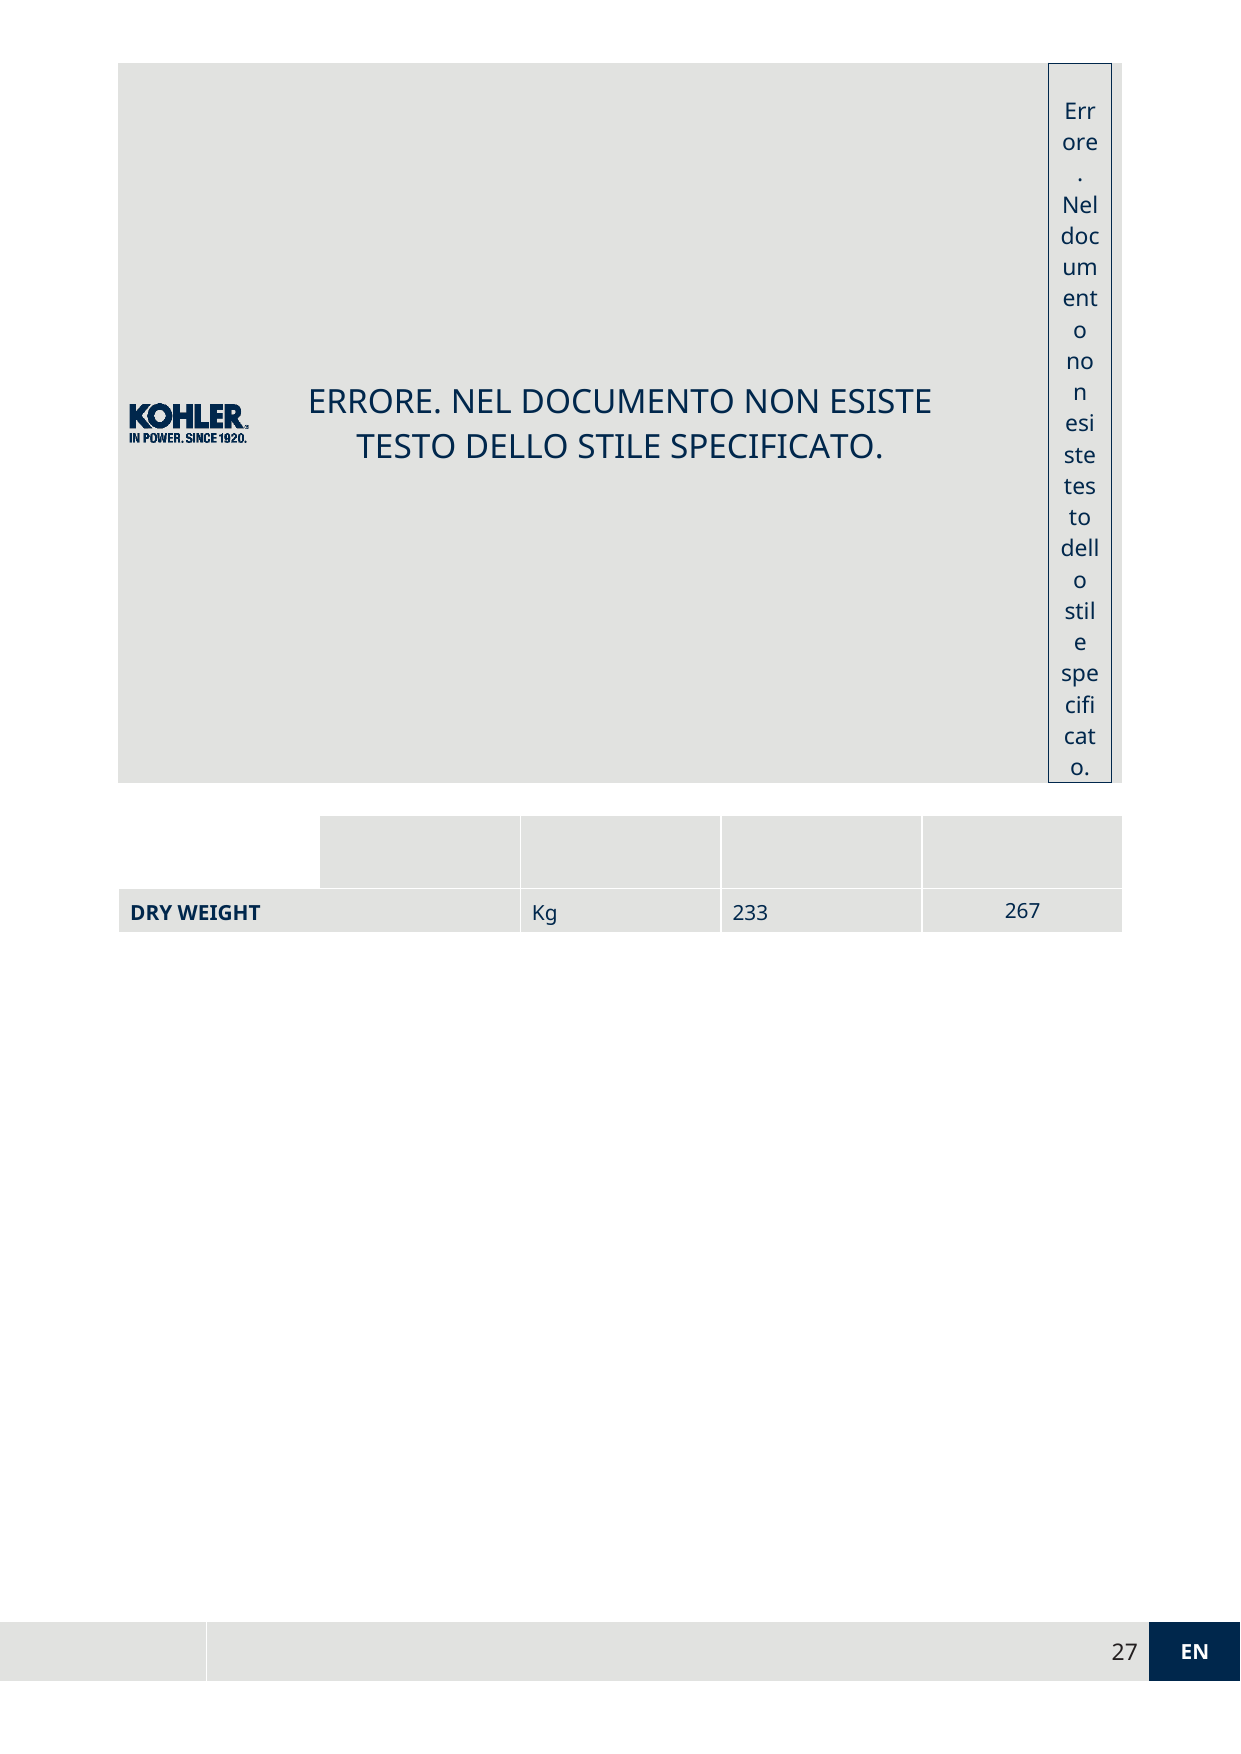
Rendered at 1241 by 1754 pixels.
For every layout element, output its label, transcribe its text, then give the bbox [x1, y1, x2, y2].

table_cell 9 [923, 816, 1122, 888]
table_cell 267 [923, 889, 1122, 932]
picture [129, 403, 249, 443]
table_cell with balancer device [320, 816, 520, 888]
table_cell - [722, 816, 921, 888]
table_cell 233 [722, 889, 921, 932]
table_cell DRY WEIGHT [119, 889, 520, 932]
table_cell Kg [521, 889, 720, 932]
table_cell lt. [521, 816, 720, 888]
